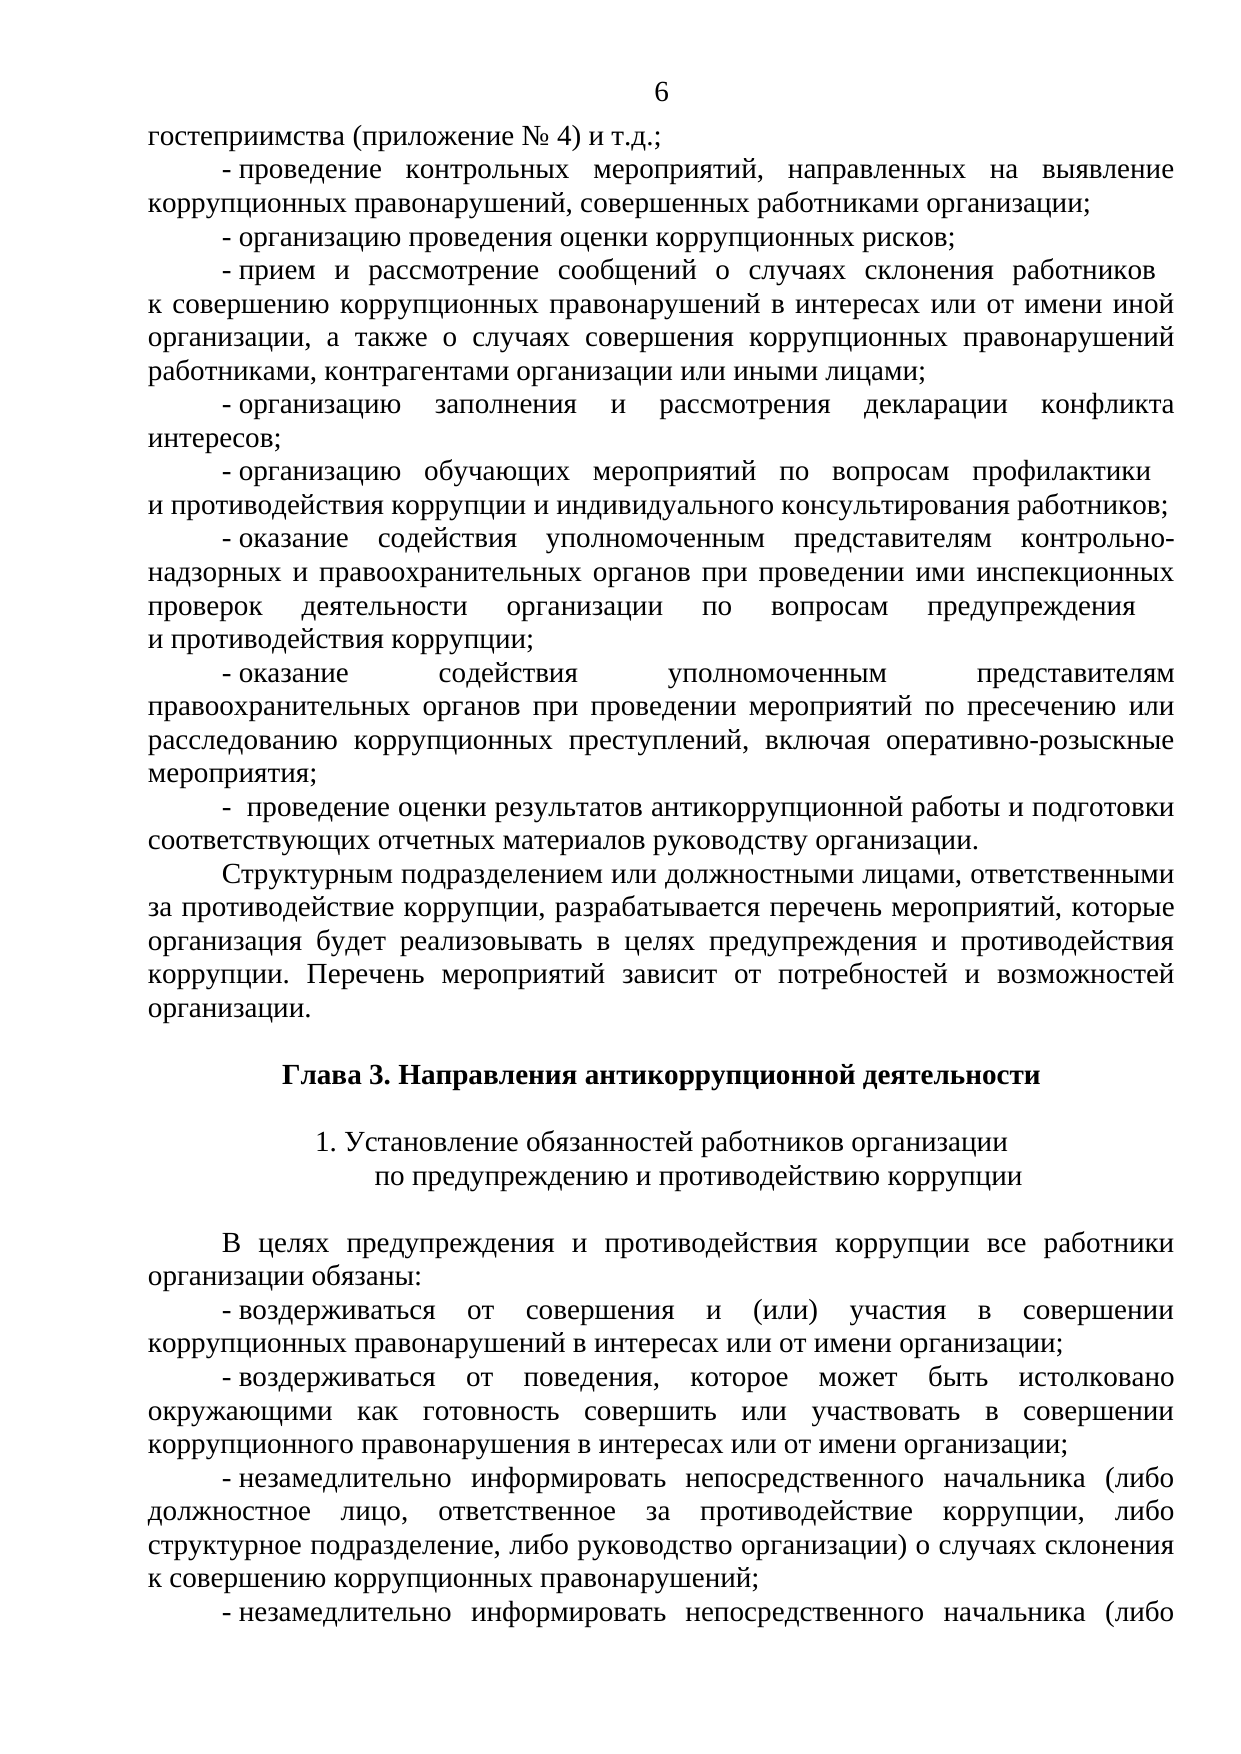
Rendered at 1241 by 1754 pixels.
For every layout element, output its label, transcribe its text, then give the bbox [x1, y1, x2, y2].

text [148, 118, 1175, 152]
text - оказание содействия уполномоченным представителям контрольно-надзорных и правоохранительных органов при проведении ими инспекционных проверок деятельности организации по вопросам предупреждения и противодействия коррупции; [148, 521, 1175, 655]
text - воздерживаться от поведения, которое может быть истолковано окружающими как готовность совершить или участвовать в совершении коррупционного правонарушения в интересах или от имени организации; [148, 1359, 1175, 1460]
text - организацию проведения оценки коррупционных рисков; [148, 219, 1175, 252]
text 1. Установление обязанностей работников организации [148, 1124, 1175, 1158]
text - прием и рассмотрение сообщений о случаях склонения работников к совершению коррупционных правонарушений в интересах или от имени иной организации, а также о случаях совершения коррупционных правонарушений работниками, контрагентами организации или иными лицами; [148, 252, 1175, 386]
text - организацию заполнения и рассмотрения декларации конфликта интересов; [148, 386, 1175, 453]
text - проведение оценки результатов антикоррупционной работы и подготовки соответствующих отчетных материалов руководству организации. [148, 789, 1175, 856]
text по предупреждению и противодействию коррупции [148, 1158, 1175, 1191]
text - оказание содействия уполномоченным представителям правоохранительных органов при проведении мероприятий по пресечению или расследованию коррупционных преступлений, включая оперативно-розыскные мероприятия; [148, 655, 1175, 789]
text - воздерживаться от совершения и (или) участия в совершении коррупционных правонарушений в интересах или от имени организации; [148, 1292, 1175, 1359]
text - проведение контрольных мероприятий, направленных на выявление коррупционных правонарушений, совершенных работниками организации; [148, 152, 1175, 219]
text - незамедлительно информировать непосредственного начальника (либо должностное лицо, ответственное за противодействие коррупции, либо структурное подразделение, либо руководство организации) о случаях склонения к совершению коррупционных правонарушений; [148, 1460, 1175, 1594]
text Глава 3. Направления антикоррупционной деятельности [148, 1057, 1175, 1091]
text - организацию обучающих мероприятий по вопросам профилактики и противодействия коррупции и индивидуального консультирования работников; [148, 453, 1175, 521]
text Структурным подразделением или должностными лицами, ответственными за противодействие коррупции, разрабатывается перечень мероприятий, которые организация будет реализовывать в целях предупреждения и противодействия коррупции. Перечень мероприятий зависит от потребностей и возможностей организации. [148, 856, 1175, 1024]
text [148, 1594, 1175, 1627]
text В целях предупреждения и противодействия коррупции все работники организации обязаны: [148, 1225, 1175, 1292]
